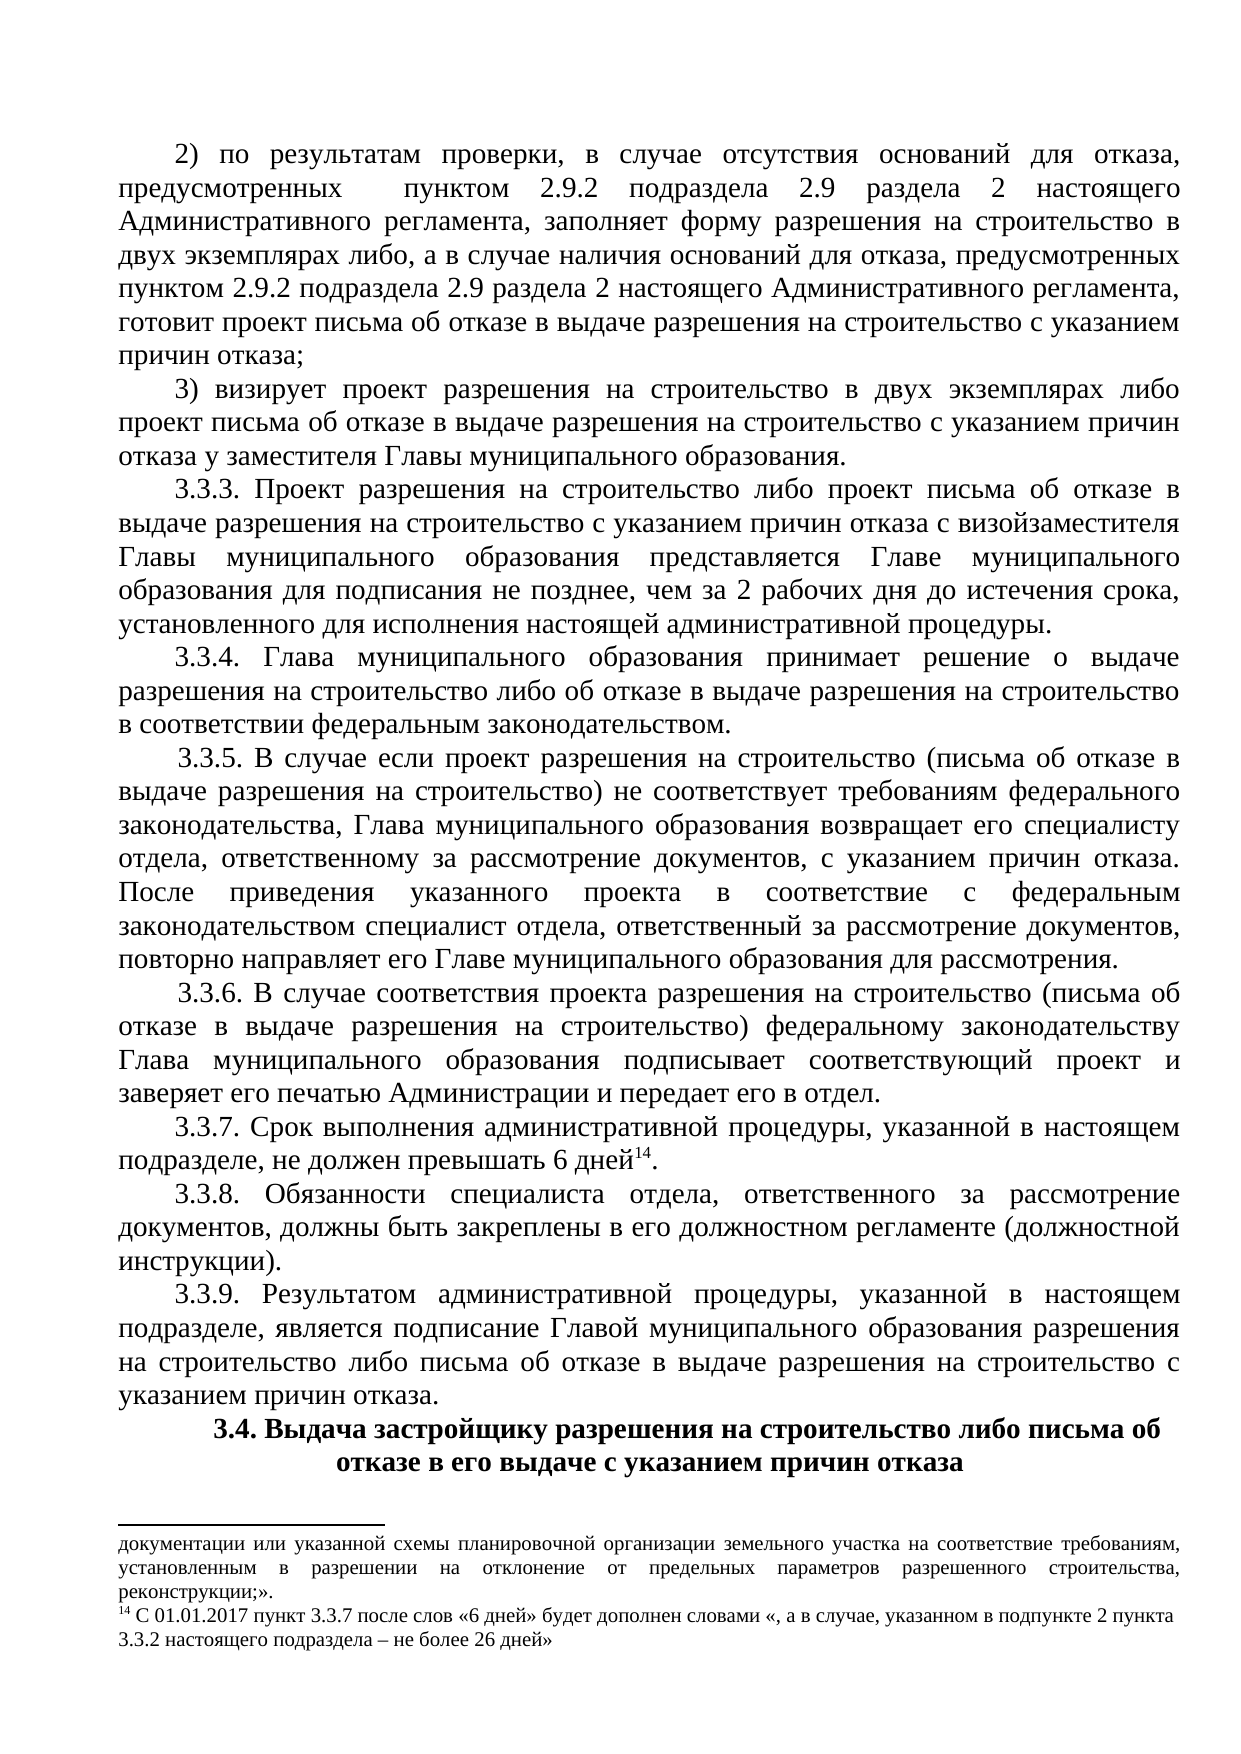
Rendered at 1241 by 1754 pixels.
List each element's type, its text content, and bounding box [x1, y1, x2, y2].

text 3.4. Выдача застройщику разрешения на строительство либо письма об отказе в его выдаче с указанием причин отказа [118, 1411, 1181, 1478]
text 3.3.4. Глава муниципального образования принимает решение о выдаче разрешения на строительство либо об отказе в выдаче разрешения на строительство в соответствии федеральным законодательством. [118, 639, 1181, 740]
text 3.3.9. Результатом административной процедуры, указанной в настоящем подразделе, является подписание Главой муниципального образования разрешения на строительство либо письма об отказе в выдаче разрешения на строительство с указанием причин отказа. [118, 1277, 1181, 1411]
text 3.3.3. Проект разрешения на строительство либо проект письма об отказе в выдаче разрешения на строительство с указанием причин отказа с визойзаместителя Главы муниципального образования представляется Главе муниципального образования для подписания не позднее, чем за 2 рабочих дня до истечения срока, установленного для исполнения настоящей административной процедуры. [118, 472, 1181, 639]
text 3) визирует проект разрешения на строительство в двух экземплярах либо проект письма об отказе в выдаче разрешения на строительство с указанием причин отказа у заместителя Главы муниципального образования. [118, 371, 1181, 472]
text 3.3.6. В случае соответствия проекта разрешения на строительство (письма об отказе в выдаче разрешения на строительство) федеральному законодательству Глава муниципального образования подписывает соответствующий проект и заверяет его печатью Администрации и передает его в отдел. [118, 975, 1181, 1109]
text 2) по результатам проверки, в случае отсутствия оснований для отказа, предусмотренных пунктом 2.9.2 подраздела 2.9 раздела 2 настоящего Административного регламента, заполняет форму разрешения на строительство в двух экземплярах либо, а в случае наличия оснований для отказа, предусмотренных пунктом 2.9.2 подраздела 2.9 раздела 2 настоящего Административного регламента, готовит проект письма об отказе в выдаче разрешения на строительство с указанием причин отказа; [118, 136, 1181, 371]
text 3.3.7. Срок выполнения административной процедуры, указанной в настоящем подразделе, не должен превышать 6 дней. [118, 1109, 1181, 1176]
text 3.3.5. В случае если проект разрешения на строительство (письма об отказе в выдаче разрешения на строительство) не соответствует требованиям федерального законодательства, Глава муниципального образования возвращает его специалисту отдела, ответственному за рассмотрение документов, с указанием причин отказа. После приведения указанного проекта в соответствие с федеральным законодательством специалист отдела, ответственный за рассмотрение документов, повторно направляет его Главе муниципального образования для рассмотрения. [118, 740, 1181, 975]
text 3.3.8. Обязанности специалиста отдела, ответственного за рассмотрение документов, должны быть закреплены в его должностном регламенте (должностной инструкции). [118, 1176, 1181, 1277]
